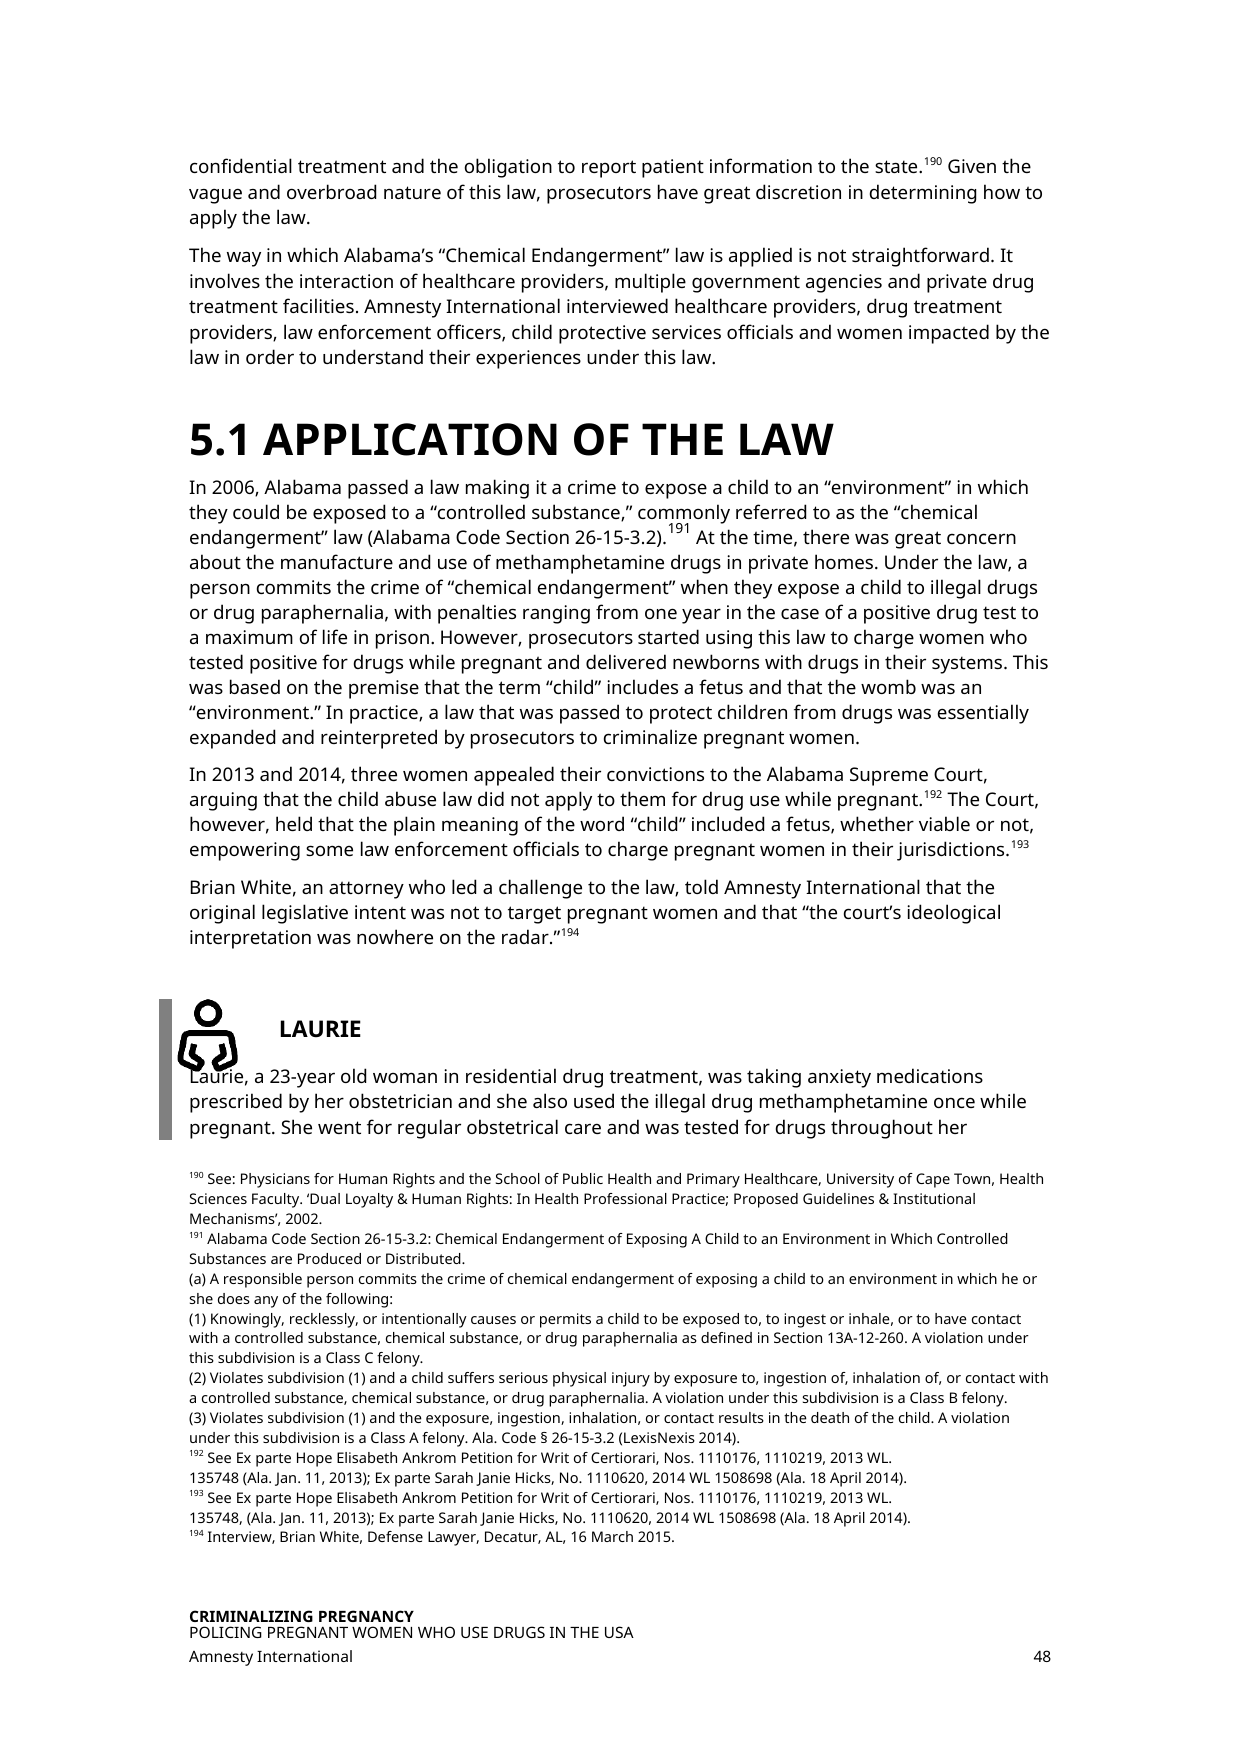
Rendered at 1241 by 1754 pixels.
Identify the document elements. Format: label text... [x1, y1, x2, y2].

text In 2013 and 2014, three women appealed their convictions to the Alabama Supreme Court, arguing that the child abuse law did not apply to them for drug use while pregnant. The Court, however, held that the plain meaning of the word “child” included a fetus, whether viable or not, empowering some law enforcement officials to charge pregnant women in their jurisdictions. [189, 762, 1051, 862]
subtitle Application of the law [189, 420, 1051, 464]
text The way in which Alabama’s “Chemical Endangerment” law is applied is not straightforward. It involves the interaction of healthcare providers, multiple government agencies and private drug treatment facilities. Amnesty International interviewed healthcare providers, drug treatment providers, law enforcement officers, child protective services officials and women impacted by the law in order to understand their experiences under this law. [189, 243, 1051, 370]
table_header [172, 999, 255, 1051]
text In 2006, Alabama passed a law making it a crime to expose a child to an “environment” in which they could be exposed to a “controlled substance,” commonly referred to as the “chemical endangerment” law (Alabama Code Section 26-15-3.2). At the time, there was great concern about the manufacture and use of methamphetamine drugs in private homes. Under the law, a person commits the crime of “chemical endangerment” when they expose a child to illegal drugs or drug paraphernalia, with penalties ranging from one year in the case of a positive drug test to a maximum of life in prison. However, prosecutors started using this law to charge women who tested positive for drugs while pregnant and delivered newborns with drugs in their systems. This was based on the premise that the term “child” includes a fetus and that the womb was an “environment.” In practice, a law that was passed to protect children from drugs was essentially expanded and reinterpreted by prosecutors to criminalize pregnant women. [189, 474, 1051, 749]
table_header laurie [255, 999, 1028, 1051]
text Brian White, an attorney who led a challenge to the law, told Amnesty International that the original legislative intent was not to target pregnant women and that “the court’s ideological interpretation was nowhere on the radar.” [189, 874, 1051, 949]
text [189, 153, 1051, 230]
